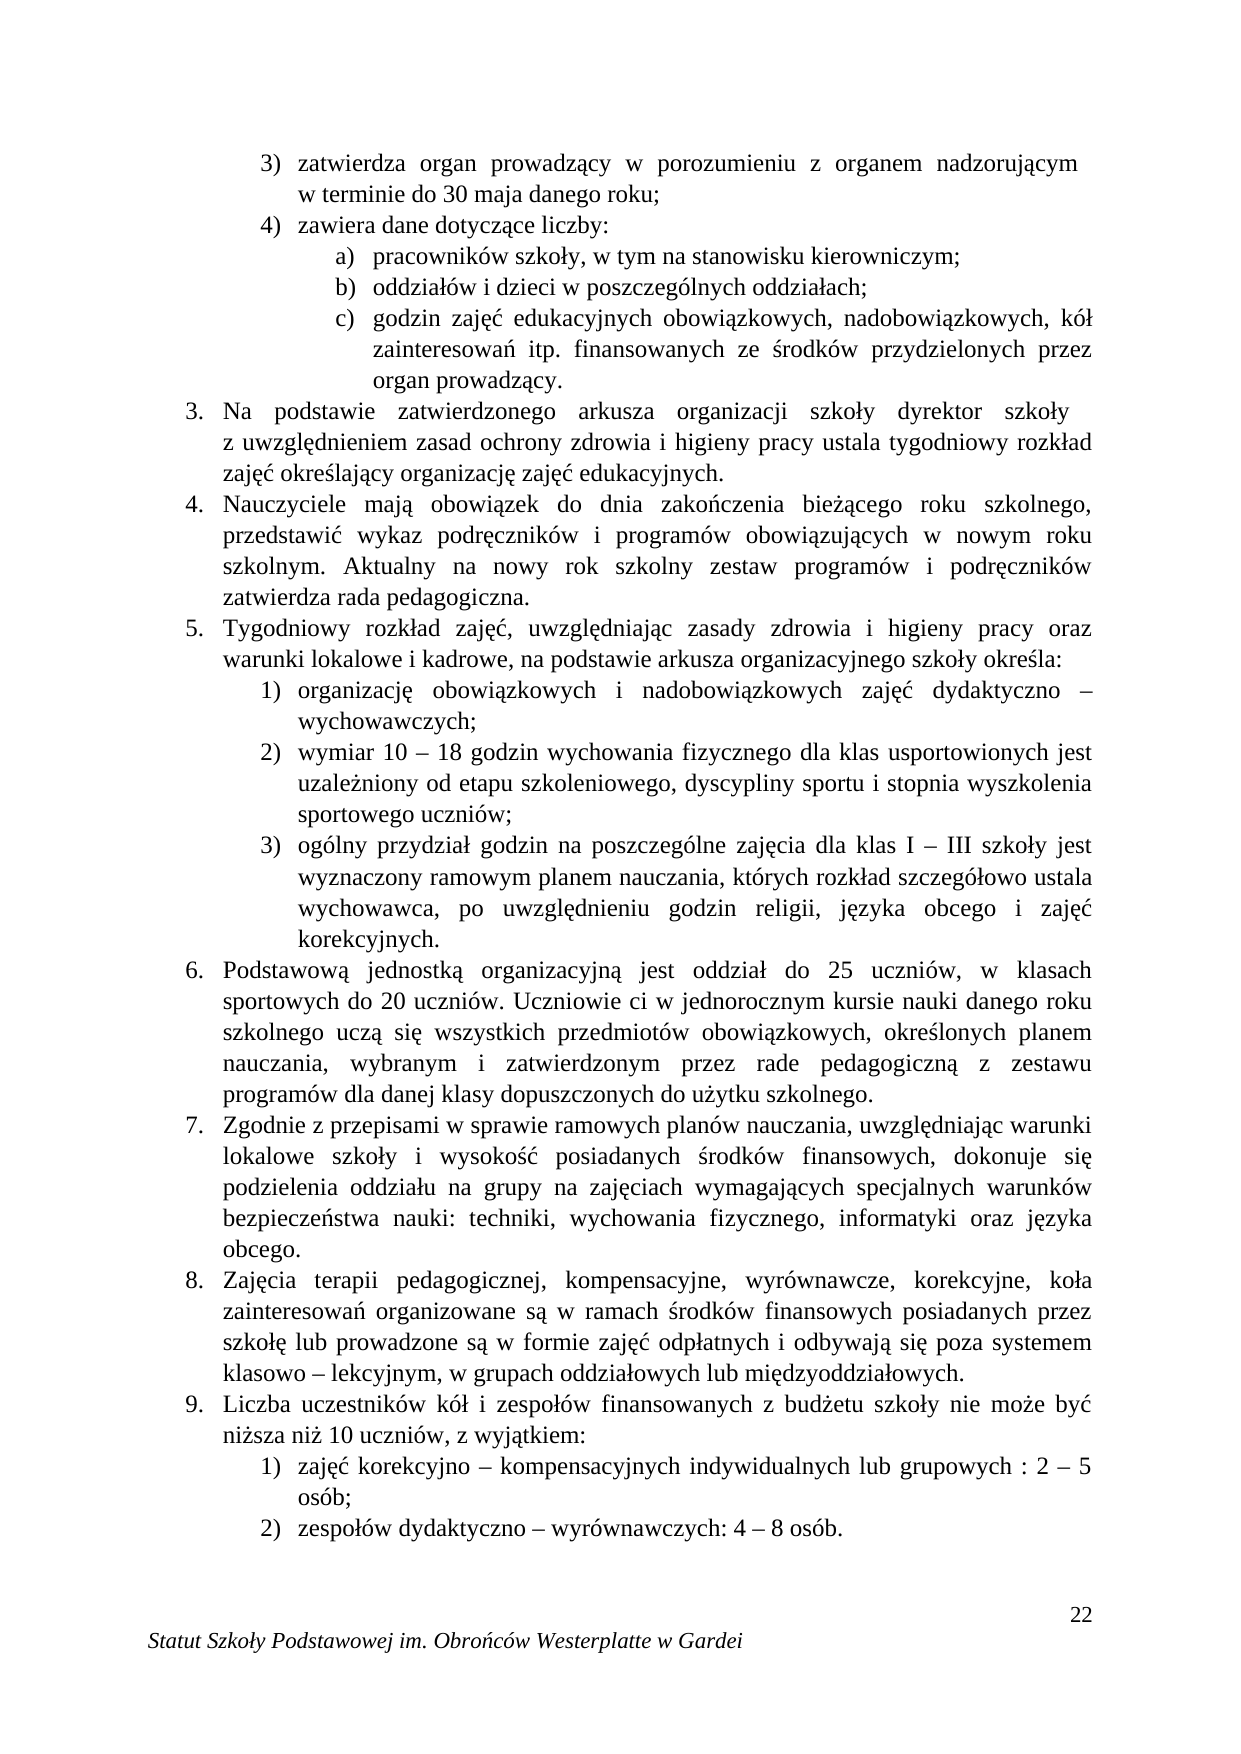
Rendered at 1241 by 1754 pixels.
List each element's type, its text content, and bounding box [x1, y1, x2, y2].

list zawiera dane dotyczące liczby: [260, 210, 1093, 238]
list wymiar 10 – 18 godzin wychowania fizycznego dla klas usportowionych jest uzależniony od etapu szkoleniowego, dyscypliny sportu i stopnia wyszkolenia sportowego uczniów; [260, 737, 1093, 828]
list Tygodniowy rozkład zajęć, uwzględniając zasady zdrowia i higieny pracy oraz warunki lokalowe i kadrowe, na podstawie arkusza organizacyjnego szkoły określa: [185, 613, 1093, 673]
list godzin zajęć edukacyjnych obowiązkowych, nadobowiązkowych, kół zainteresowań itp. finansowanych ze środków przydzielonych przez organ prowadzący. [335, 303, 1093, 394]
list Na podstawie zatwierdzonego arkusza organizacji szkoły dyrektor szkoły z uwzględnieniem zasad ochrony zdrowia i higieny pracy ustala tygodniowy rozkład zajęć określający organizację zajęć edukacyjnych. [185, 396, 1093, 487]
list pracowników szkoły, w tym na stanowisku kierowniczym; [335, 241, 1093, 269]
list Podstawową jednostką organizacyjną jest oddział do 25 uczniów, w klasach sportowych do 20 uczniów. Uczniowie ci w jednorocznym kursie nauki danego roku szkolnego uczą się wszystkich przedmiotów obowiązkowych, określonych planem nauczania, wybranym i zatwierdzonym przez rade pedagogiczną z zestawu programów dla danej klasy dopuszczonych do użytku szkolnego. [185, 955, 1093, 1108]
list Liczba uczestników kół i zespołów finansowanych z budżetu szkoły nie może być niższa niż 10 uczniów, z wyjątkiem: [185, 1389, 1093, 1449]
list Zgodnie z przepisami w sprawie ramowych planów nauczania, uwzględniając warunki lokalowe szkoły i wysokość posiadanych środków finansowych, dokonuje się podzielenia oddziału na grupy na zajęciach wymagających specjalnych warunków bezpieczeństwa nauki: techniki, wychowania fizycznego, informatyki oraz języka obcego. [185, 1110, 1093, 1263]
list Zajęcia terapii pedagogicznej, kompensacyjne, wyrównawcze, korekcyjne, koła zainteresowań organizowane są w ramach środków finansowych posiadanych przez szkołę lub prowadzone są w formie zajęć odpłatnych i odbywają się poza systemem klasowo – lekcyjnym, w grupach oddziałowych lub międzyoddziałowych. [185, 1265, 1093, 1387]
list zatwierdza organ prowadzący w porozumieniu z organem nadzorującym w terminie do 30 maja danego roku; [260, 148, 1093, 207]
list Nauczyciele mają obowiązek do dnia zakończenia bieżącego roku szkolnego, przedstawić wykaz podręczników i programów obowiązujących w nowym roku szkolnym. Aktualny na nowy rok szkolny zestaw programów i podręczników zatwierdza rada pedagogiczna. [185, 489, 1093, 611]
list organizację obowiązkowych i nadobowiązkowych zajęć dydaktyczno – wychowawczych; [260, 675, 1093, 735]
list zespołów dydaktyczno – wyrównawczych: 4 – 8 osób. [260, 1513, 1093, 1542]
list zajęć korekcyjno – kompensacyjnych indywidualnych lub grupowych : 2 – 5 osób; [260, 1451, 1093, 1511]
list ogólny przydział godzin na poszczególne zajęcia dla klas I – III szkoły jest wyznaczony ramowym planem nauczania, których rozkład szczegółowo ustala wychowawca, po uwzględnieniu godzin religii, języka obcego i zajęć korekcyjnych. [260, 831, 1093, 952]
list oddziałów i dzieci w poszczególnych oddziałach; [335, 272, 1093, 301]
